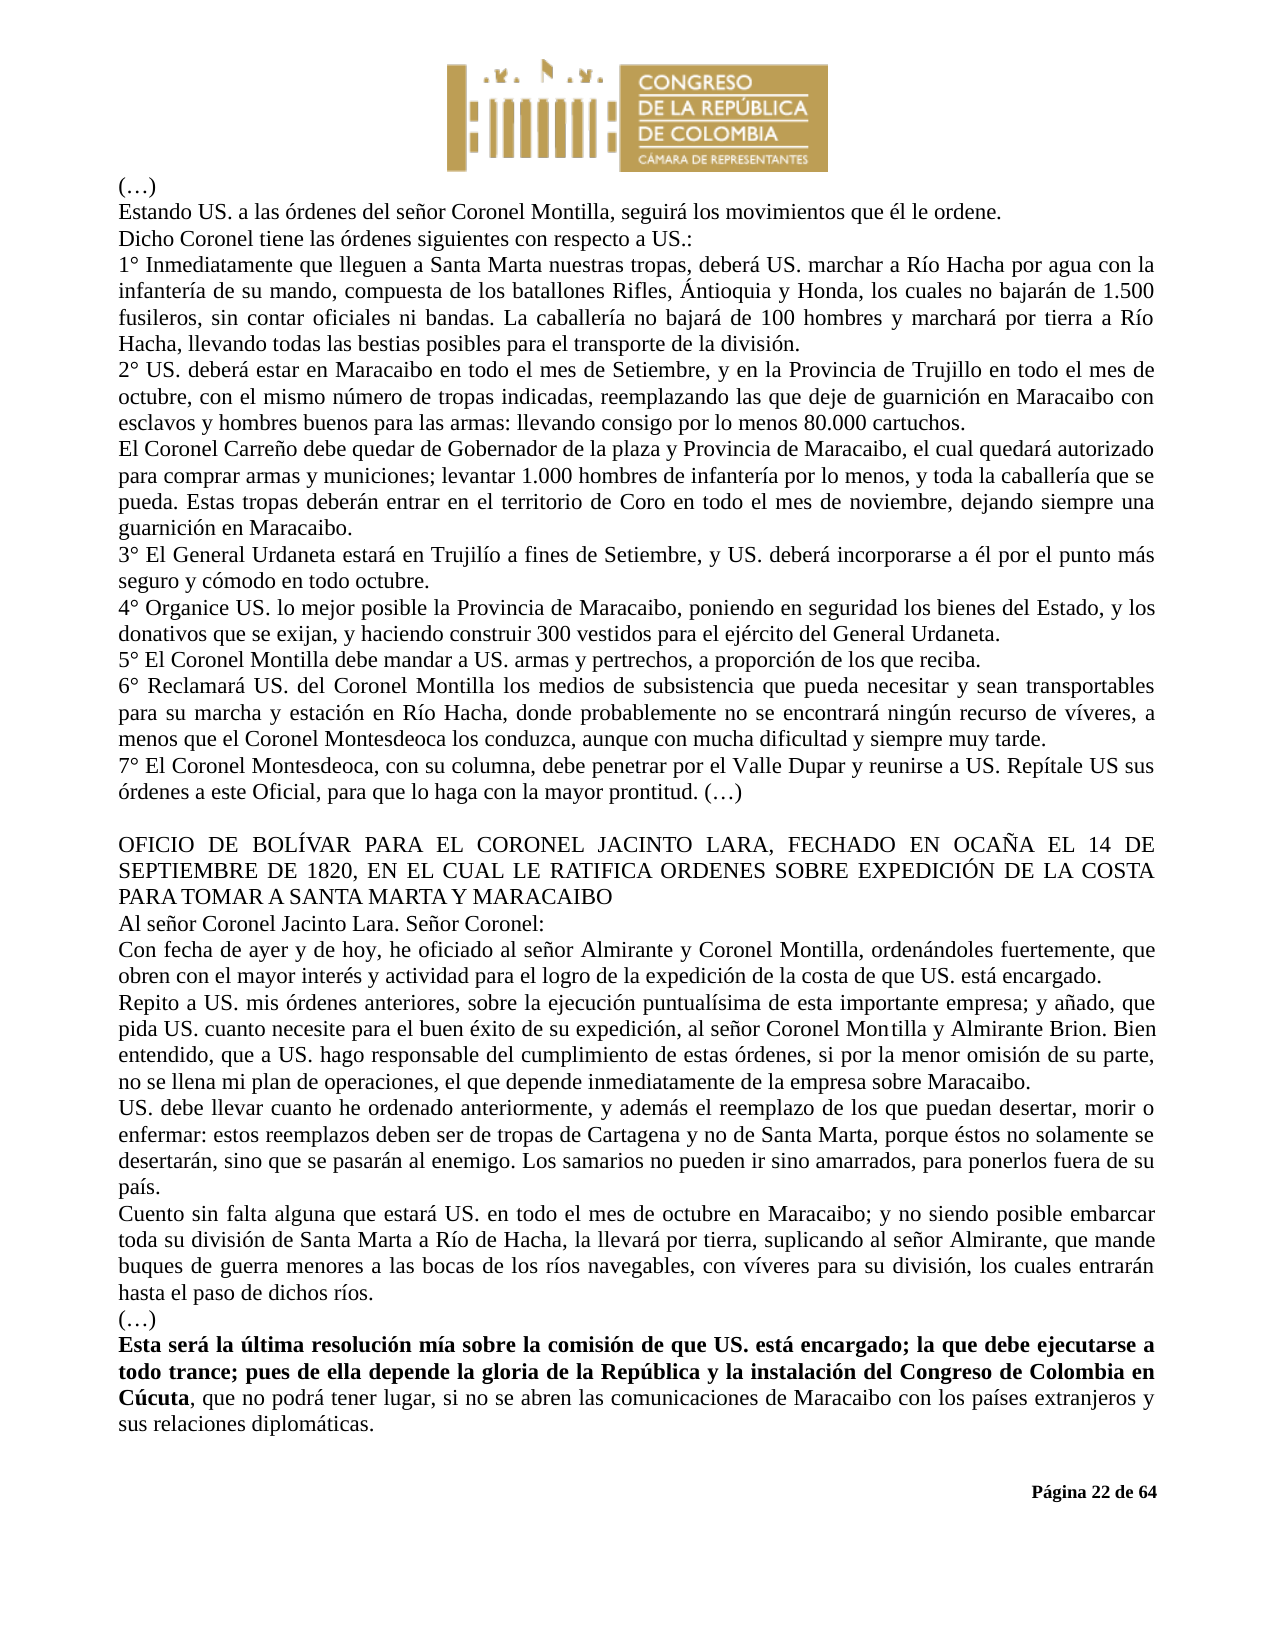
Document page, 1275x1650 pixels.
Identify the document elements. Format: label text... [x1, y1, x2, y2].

text Repito a US. mis órdenes anteriores, sobre la ejecución puntualísima de esta importante empresa; y añado, que pida US. cuanto necesite para el buen éxito de su expedición, al señor Coronel Montilla y Almirante Brion. Bien entendido, que a US. hago responsable del cumplimiento de estas órdenes, si por la menor omisión de su parte, no se llena mi plan de operaciones, el que depende inmediatamente de la empresa sobre Maracaibo. [118, 989, 1157, 1094]
text 5° El Coronel Montilla debe mandar a US. armas y pertrechos, a proporción de los que reciba. [118, 646, 1157, 673]
text Esta será la última resolución mía sobre la comisión de que US. está encargado; la que debe ejecutarse a todo trance; pues de ella depende la gloria de la República y la instalación del Congreso de Colombia en Cúcuta, que no podrá tener lugar, si no se abren las comunicaciones de Maracaibo con los países extranjeros y sus relaciones diplomáticas. [118, 1331, 1157, 1437]
text 4° Organice US. lo mejor posible la Provincia de Maracaibo, poniendo en seguridad los bienes del Estado, y los donativos que se exijan, y haciendo construir 300 vestidos para el ejército del General Urdaneta. [118, 593, 1157, 646]
text 1° Inmediatamente que lleguen a Santa Marta nuestras tropas, deberá US. marchar a Río Hacha por agua con la infantería de su mando, compuesta de los batallones Rifles, Ántioquia y Honda, los cuales no bajarán de 1.500 fusileros, sin contar oficiales ni bandas. La caballería no bajará de 100 hombres y marchará por tierra a Río Hacha, llevando todas las bestias posibles para el transporte de la división. [118, 251, 1157, 356]
text US. debe llevar cuanto he ordenado anteriormente, y además el reemplazo de los que puedan desertar, morir o enfermar: estos reemplazos deben ser de tropas de Cartagena y no de Santa Marta, porque éstos no solamente se desertarán, sino que se pasarán al enemigo. Los samarios no pueden ir sino amarrados, para ponerlos fuera de su país. [118, 1094, 1157, 1200]
text Al señor Coronel Jacinto Lara. Señor Coronel: [118, 910, 1157, 936]
text Cuento sin falta alguna que estará US. en todo el mes de octubre en Maracaibo; y no siendo posible embarcar toda su división de Santa Marta a Río de Hacha, la llevará por tierra, suplicando al señor Almirante, que mande buques de guerra menores a las bocas de los ríos navegables, con víveres para su división, los cuales entrarán hasta el paso de dichos ríos. [118, 1200, 1157, 1305]
text 7° El Coronel Montesdeoca, con su columna, debe penetrar por el Valle Dupar y reunirse a US. Repítale US sus órdenes a este Oficial, para que lo haga con la mayor prontitud. (…) [118, 752, 1157, 804]
text El Coronel Carreño debe quedar de Gobernador de la plaza y Provincia de Maracaibo, el cual quedará autorizado para comprar armas y municiones; levantar 1.000 hombres de infantería por lo menos, y toda la caballería que se pueda. Estas tropas deberán entrar en el territorio de Coro en todo el mes de noviembre, dejando siempre una guarnición en Maracaibo. [118, 435, 1157, 541]
text 3° El General Urdaneta estará en Trujilío a fines de Setiembre, y US. deberá incorporarse a él por el punto más seguro y cómodo en todo octubre. [118, 541, 1157, 593]
picture [447, 59, 828, 172]
text Dicho Coronel tiene las órdenes siguientes con respecto a US.: [118, 224, 1157, 251]
text 6° Reclamará US. del Coronel Montilla los medios de subsistencia que pueda necesitar y sean transportables para su marcha y estación en Río Hacha, donde probablemente no se encontrará ningún recurso de víveres, a menos que el Coronel Montesdeoca los conduzca, aunque con mucha dificultad y siempre muy tarde. [118, 673, 1157, 752]
text Con fecha de ayer y de hoy, he oficiado al señor Almirante y Coronel Montilla, ordenándoles fuertemente, que obren con el mayor interés y actividad para el logro de la expedición de la costa de que US. está encargado. [118, 936, 1157, 989]
subtitle OFICIO DE BOLÍVAR PARA EL CORONEL JACINTO LARA, FECHADO EN OCAÑA EL 14 DE SEPTIEMBRE DE 1820, EN EL CUAL LE RATIFICA ORDENES SOBRE EXPEDICIÓN DE LA COSTA PARA TOMAR A SANTA MARTA Y MARACAIBO [118, 831, 1157, 910]
text (…) [118, 172, 1157, 198]
text 2° US. deberá estar en Maracaibo en todo el mes de Setiembre, y en la Provincia de Trujillo en todo el mes de octubre, con el mismo número de tropas indicadas, reemplazando las que deje de guarnición en Maracaibo con esclavos y hombres buenos para las armas: llevando consigo por lo menos 80.000 cartuchos. [118, 356, 1157, 435]
text Estando US. a las órdenes del señor Coronel Montilla, seguirá los movimientos que él le ordene. [118, 198, 1157, 224]
text (…) [118, 1305, 1157, 1331]
